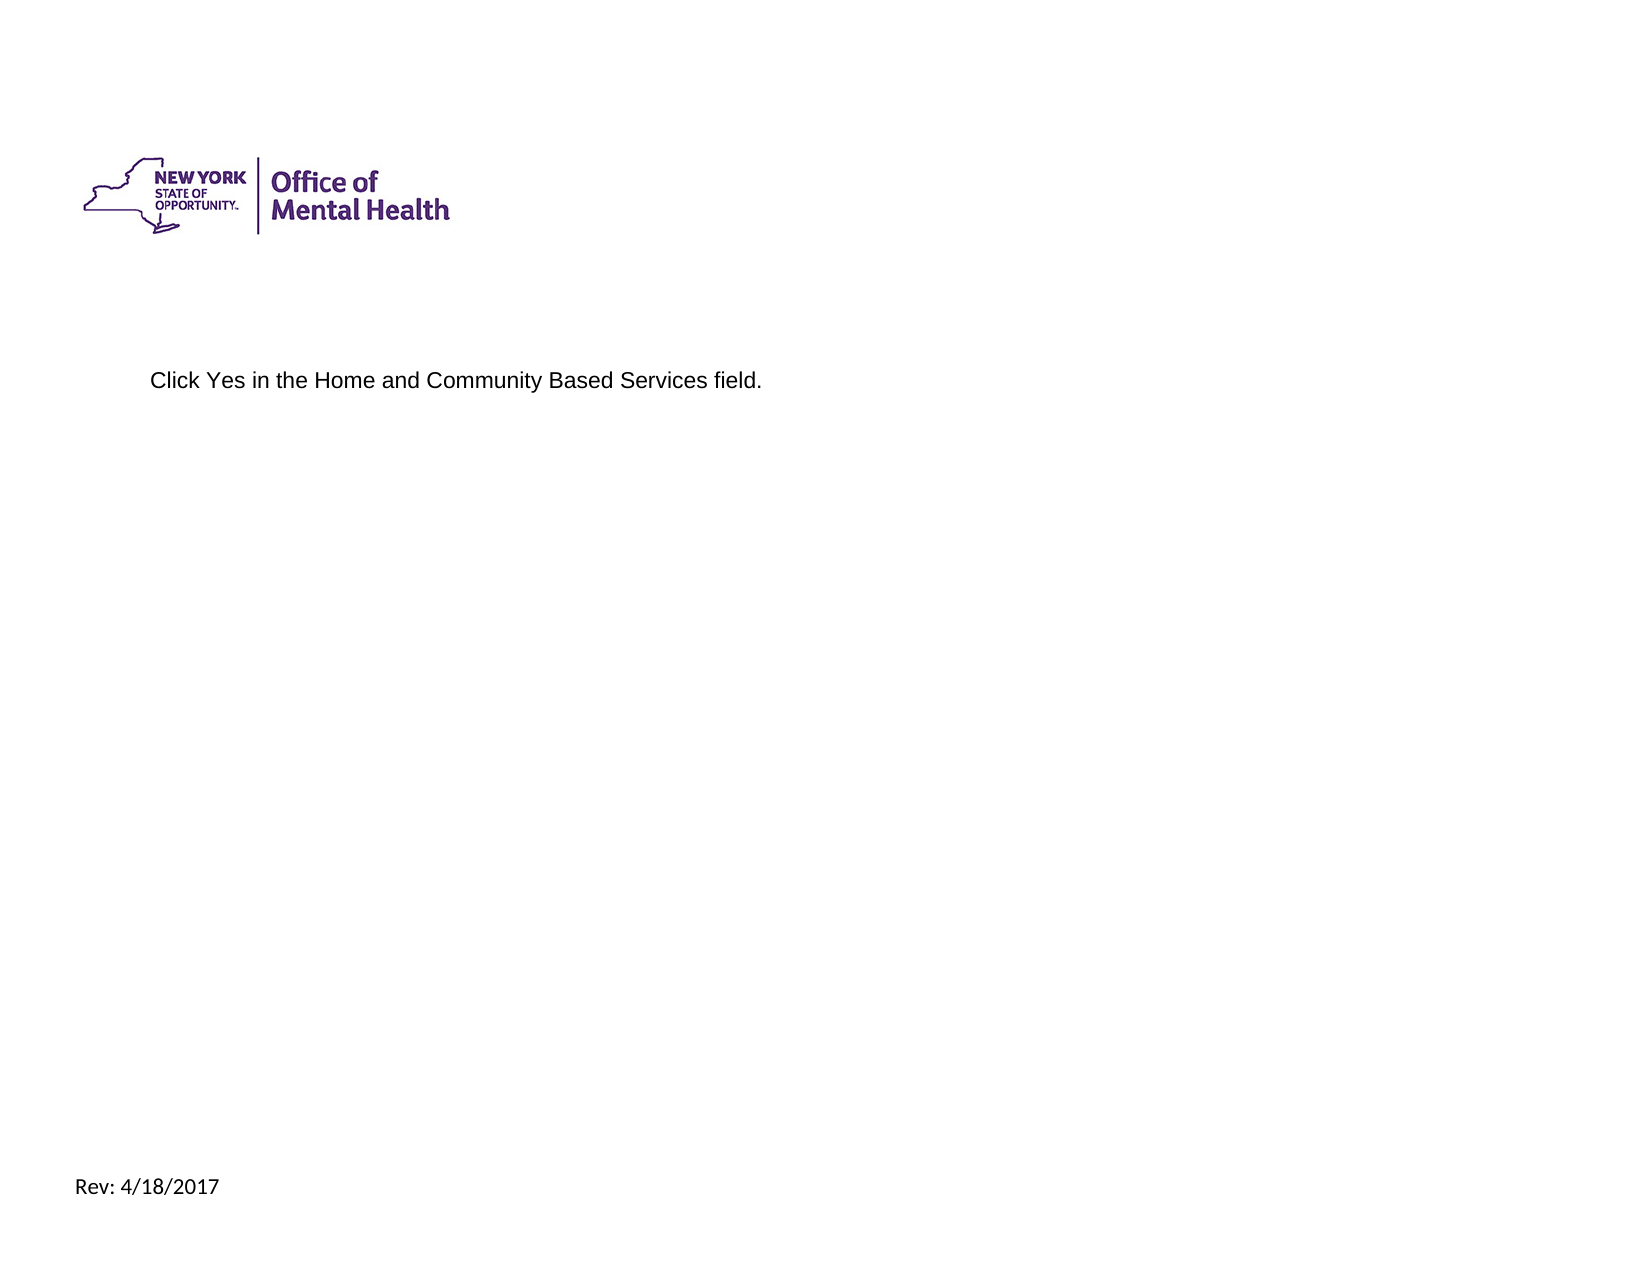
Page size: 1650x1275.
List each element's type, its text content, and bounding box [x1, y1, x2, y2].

text Click Yes in the Home and Community Based Services field. [75, 367, 1575, 393]
picture [75, 148, 458, 242]
